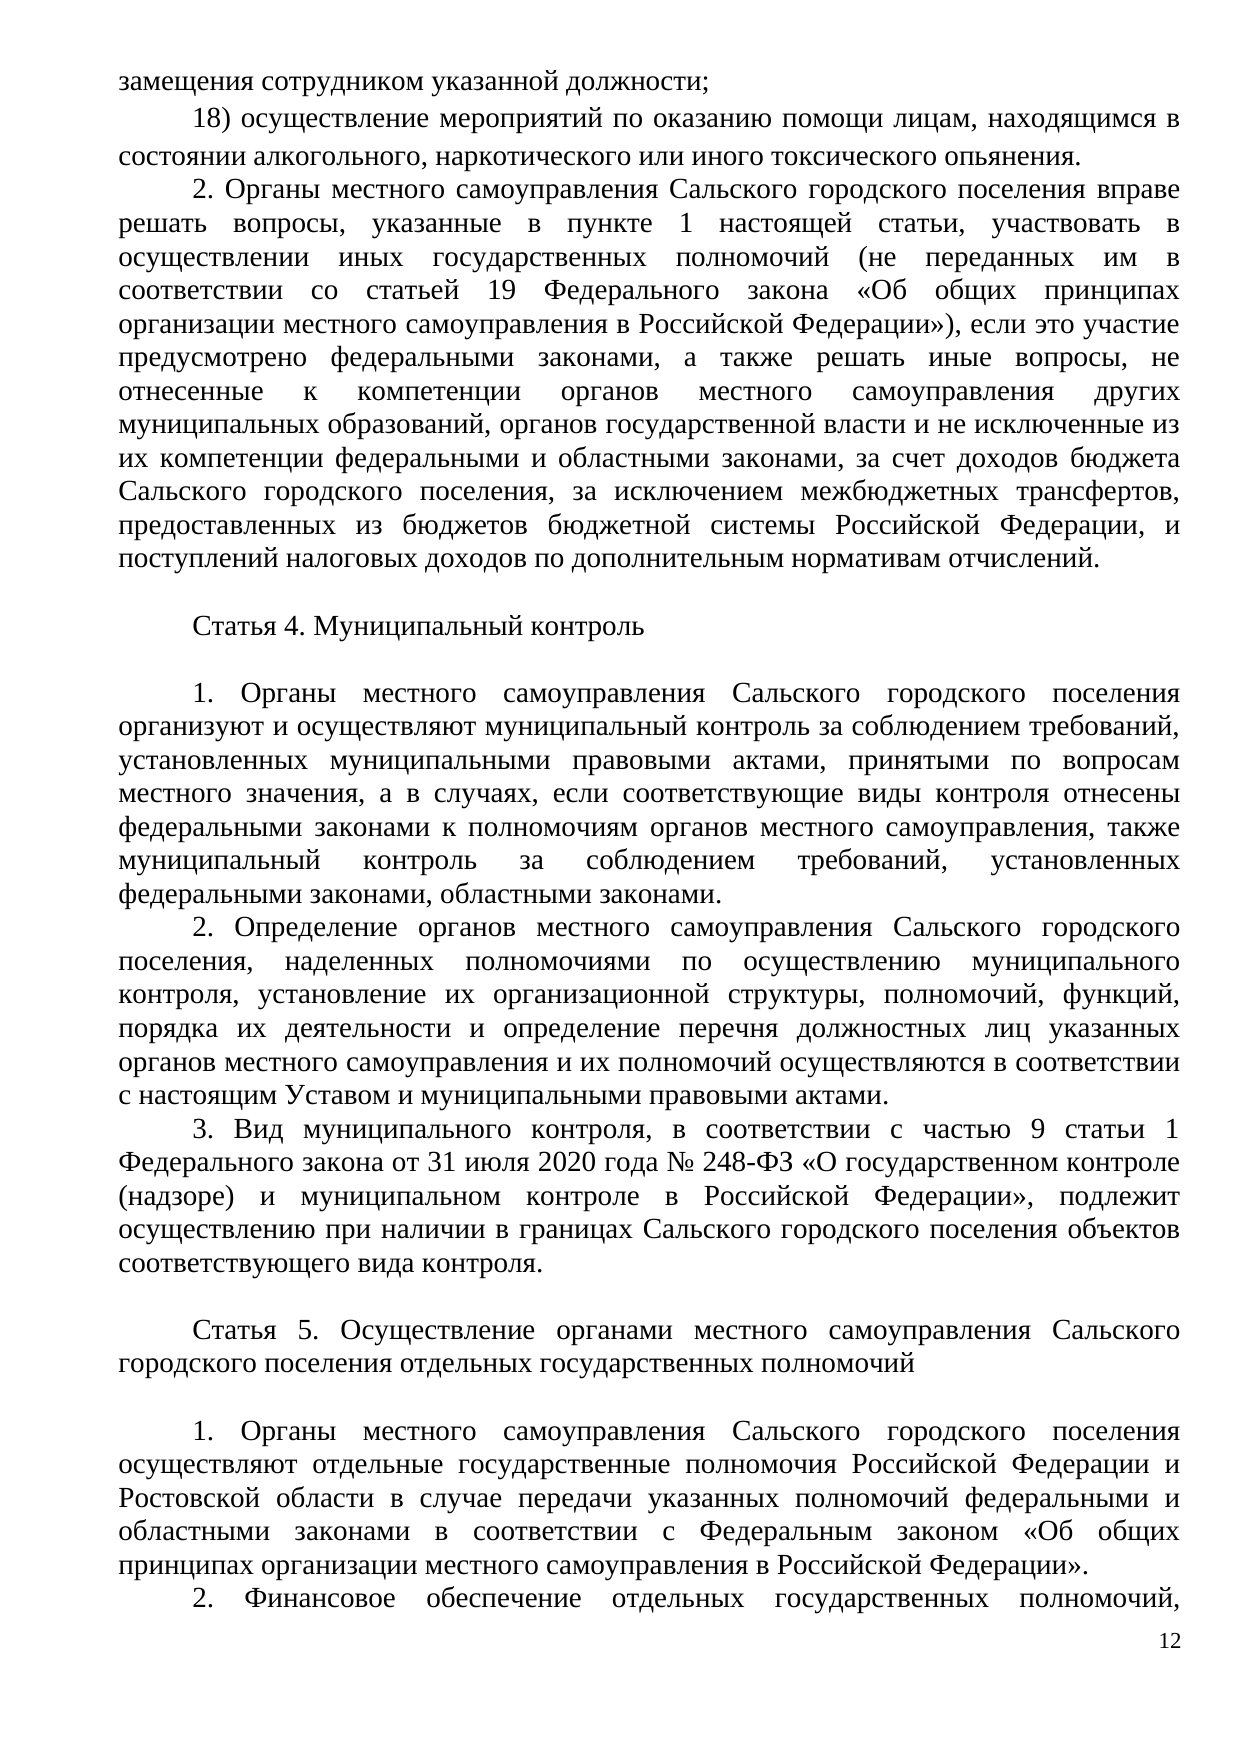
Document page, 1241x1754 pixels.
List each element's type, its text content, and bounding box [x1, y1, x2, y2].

text Статья 4. Муниципальный контроль [118, 608, 1181, 641]
text Статья 5. Осуществление органами местного самоуправления Сальского городского поселения отдельных государственных полномочий [118, 1312, 1181, 1379]
text 1. Органы местного самоуправления Сальского городского поселения осуществляют отдельные государственные полномочия Российской Федерации и Ростовской области в случае передачи указанных полномочий федеральными и областными законами в соответствии с Федеральным законом «Об общих принципах организации местного самоуправления в Российской Федерации». [118, 1413, 1181, 1580]
text 1. Органы местного самоуправления Сальского городского поселения организуют и осуществляют муниципальный контроль за соблюдением требований, установленных муниципальными правовыми актами, принятыми по вопросам местного значения, а в случаях, если соответствующие виды контроля отнесены федеральными законами к полномочиям органов местного самоуправления, также муниципальный контроль за соблюдением требований, установленных федеральными законами, областными законами. [118, 675, 1181, 909]
text 2. Определение органов местного самоуправления Сальского городского поселения, наделенных полномочиями по осуществлению муниципального контроля, установление их организационной структуры, полномочий, функций, порядка их деятельности и определение перечня должностных лиц указанных органов местного самоуправления и их полномочий осуществляются в соответствии с настоящим Уставом и муниципальными правовыми актами. [118, 909, 1181, 1111]
text 3. Вид муниципального контроля, в соответствии с частью 9 статьи 1 Федерального закона от 31 июля 2020 года № 248-ФЗ «О государственном контроле (надзоре) и муниципальном контроле в Российской Федерации», подлежит осуществлению при наличии в границах Сальского городского поселения объектов соответствующего вида контроля. [118, 1111, 1181, 1278]
text 2. Органы местного самоуправления Сальского городского поселения вправе решать вопросы, указанные в пункте 1 настоящей статьи, участвовать в осуществлении иных государственных полномочий (не переданных им в соответствии со статьей 19 Федерального закона «Об общих принципах организации местного самоуправления в Российской Федерации»), если это участие предусмотрено федеральными законами, а также решать иные вопросы, не отнесенные к компетенции органов местного самоуправления других муниципальных образований, органов государственной власти и не исключенные из их компетенции федеральными и областными законами, за счет доходов бюджета Сальского городского поселения, за исключением межбюджетных трансфертов, предоставленных из бюджетов бюджетной системы Российской Федерации, и поступлений налоговых доходов по дополнительным нормативам отчислений. [118, 172, 1181, 574]
text 18) осуществление мероприятий по оказанию помощи лицам, находящимся в состоянии алкогольного, наркотического или иного токсического опьянения. [118, 97, 1181, 172]
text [118, 59, 1181, 97]
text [118, 1580, 1181, 1614]
